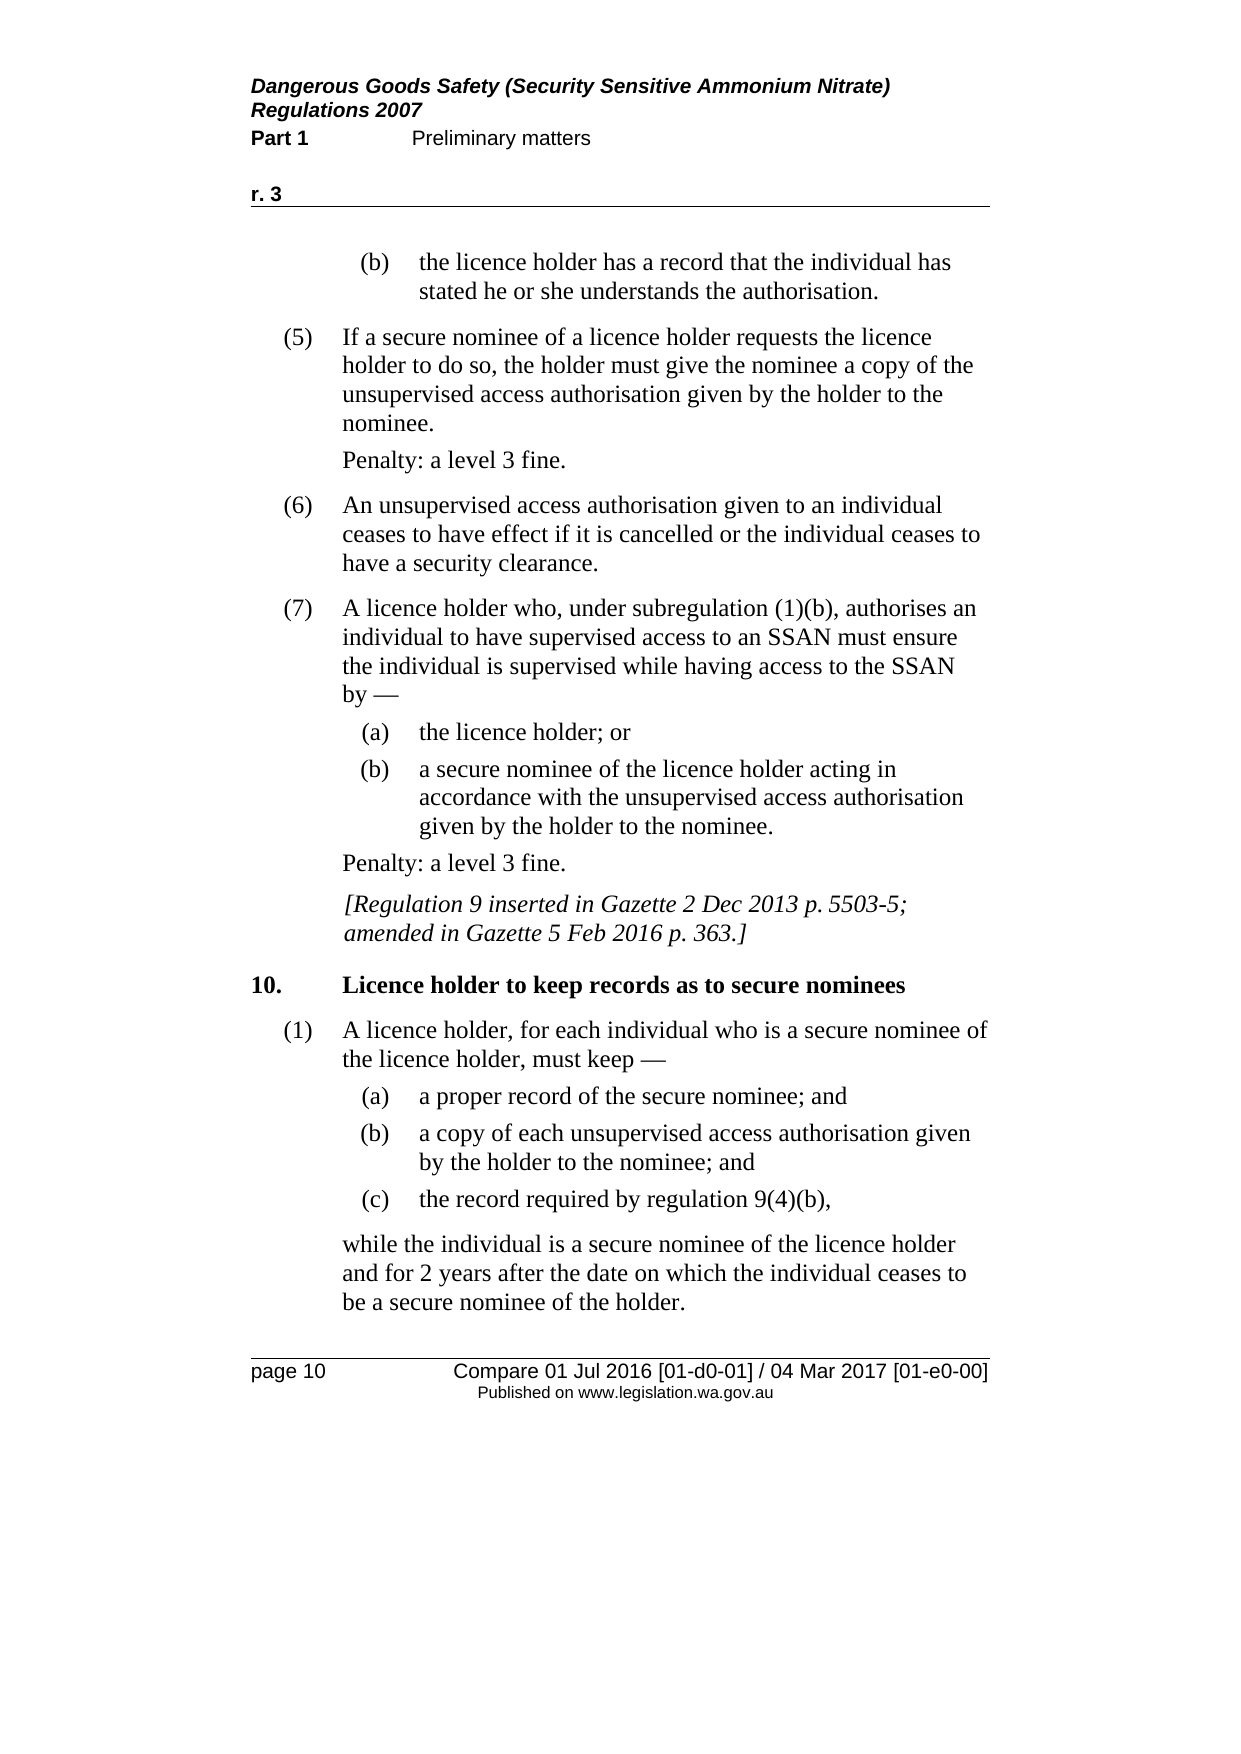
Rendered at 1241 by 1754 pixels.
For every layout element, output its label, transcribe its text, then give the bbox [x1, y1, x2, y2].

text (7) A licence holder who, under subregulation (1)(b), authorises an individual to have supervised access to an SSAN must ensure the individual is supervised while having access to the SSAN by — [251, 593, 990, 708]
text (a) the licence holder; or [251, 717, 990, 745]
text (6) An unsupervised access authorisation given to an individual ceases to have effect if it is cancelled or the individual ceases to have a security clearance. [251, 490, 990, 577]
text (5) If a secure nominee of a licence holder requests the licence holder to do so, the holder must give the nominee a copy of the unsupervised access authorisation given by the holder to the nominee. [251, 322, 990, 437]
text [Regulation 9 inserted in Gazette 2 Dec 2013 p. 5503-5; amended in Gazette 5 Feb 2016 p. 363.] [251, 889, 990, 947]
text while the individual is a secure nominee of the licence holder and for 2 years after the date on which the individual ceases to be a secure nominee of the holder. [251, 1229, 990, 1316]
text (1) A licence holder, for each individual who is a secure nominee of the licence holder, must keep — [251, 1015, 990, 1073]
text Penalty: a level 3 fine. [251, 848, 990, 877]
text (b) a copy of each unsupervised access authorisation given by the holder to the nominee; and [251, 1118, 990, 1176]
text (a) a proper record of the secure nominee; and [251, 1081, 990, 1110]
subtitle 10. Licence holder to keep records as to secure nominees [251, 970, 990, 999]
text (b) the licence holder has a record that the individual has stated he or she understands the authorisation. [251, 247, 990, 305]
text (b) a secure nominee of the licence holder acting in accordance with the unsupervised access authorisation given by the holder to the nominee. [251, 754, 990, 840]
text (c) the record required by regulation 9(4)(b), [251, 1184, 990, 1213]
text Penalty: a level 3 fine. [251, 445, 990, 474]
